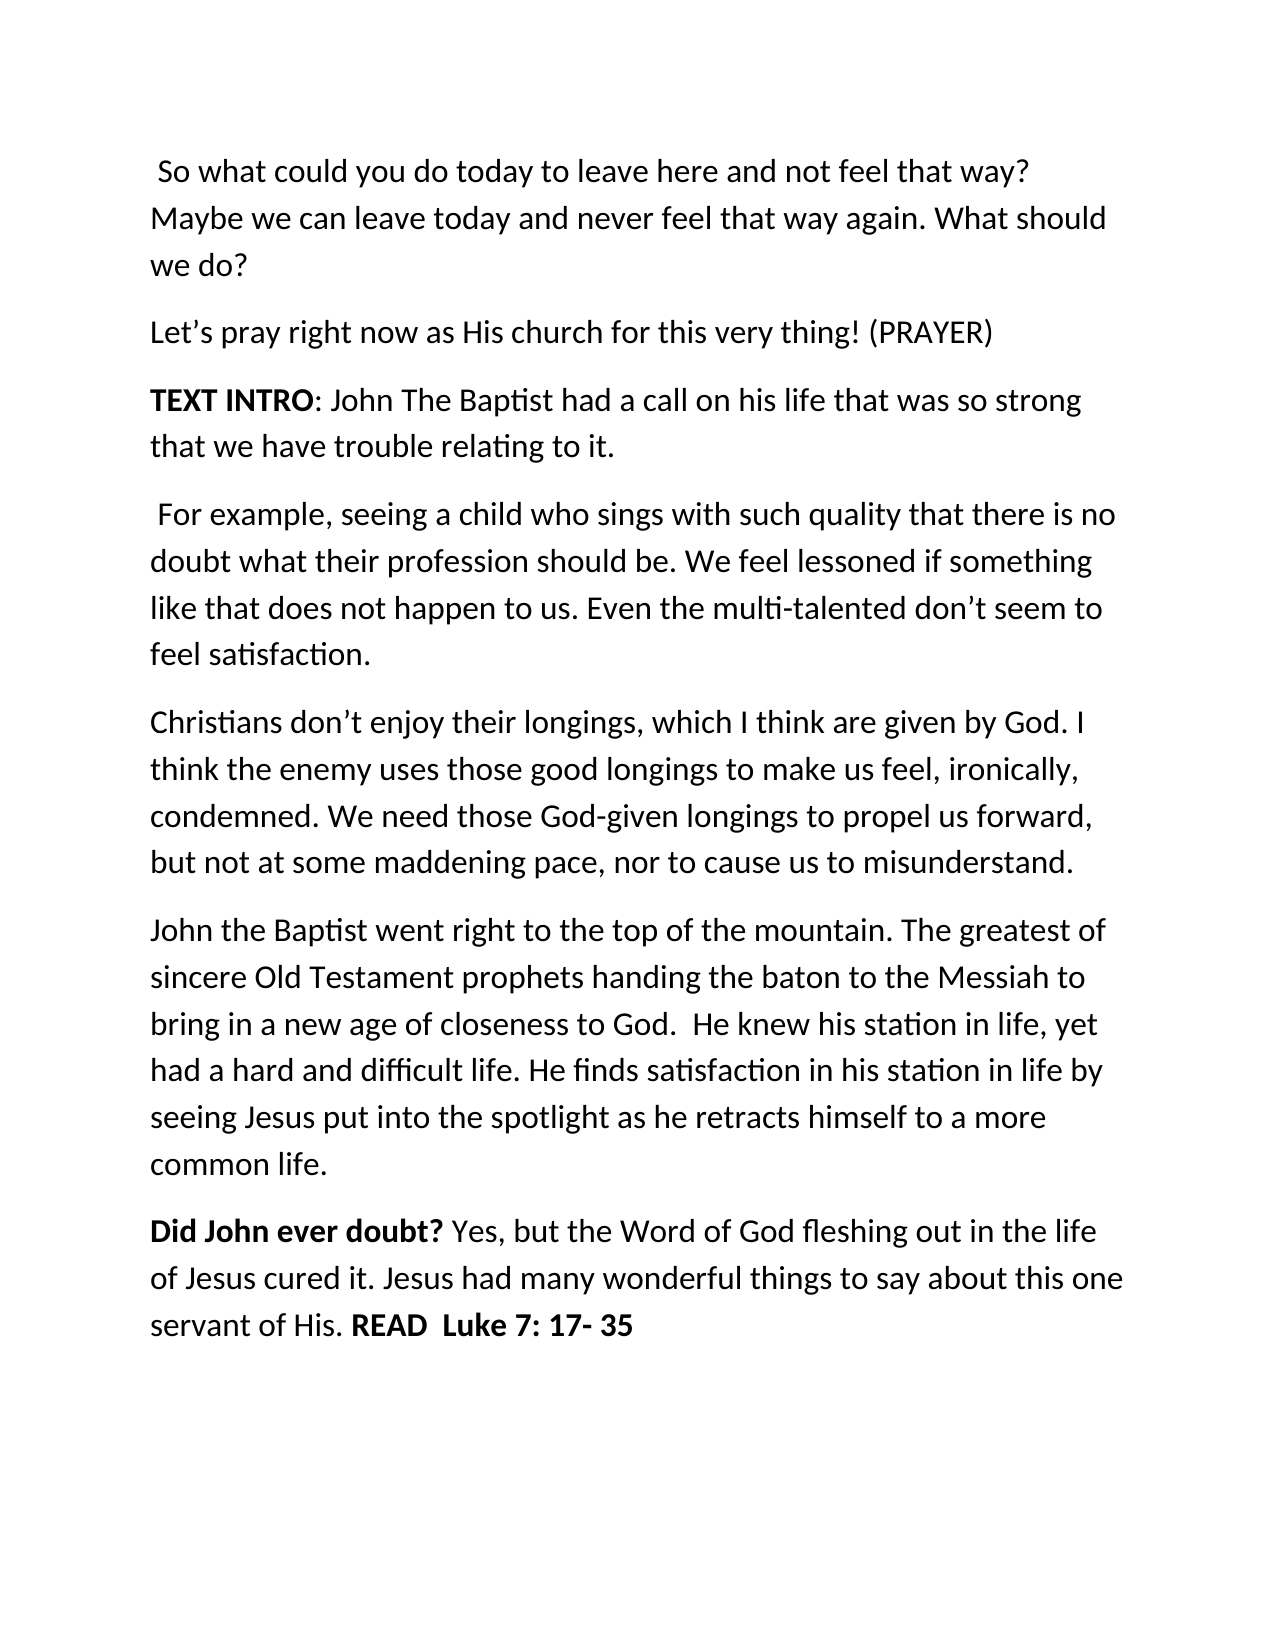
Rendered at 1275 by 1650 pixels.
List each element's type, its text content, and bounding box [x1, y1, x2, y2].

text Let’s pray right now as His church for this very thing! (PRAYER) [150, 311, 1125, 352]
text Did John ever doubt? Yes, but the Word of God fleshing out in the life of Jesus cured it. Jesus had many wonderful things to say about this one servant of His. READ Luke 7: 17- 35 [150, 1210, 1125, 1345]
text Christians don’t enjoy their longings, which I think are given by God. I think the enemy uses those good longings to make us feel, ironically, condemned. We need those God-given longings to propel us forward, but not at some maddening pace, nor to cause us to misunderstand. [150, 701, 1125, 882]
text For example, seeing a child who sings with such quality that there is no doubt what their profession should be. We feel lessoned if something like that does not happen to us. Even the multi-talented don’t seem to feel satisfaction. [150, 493, 1125, 674]
text TEXT INTRO: John The Baptist had a call on his life that was so strong that we have trouble relating to it. [150, 379, 1125, 466]
text So what could you do today to leave here and not feel that way? Maybe we can leave today and never feel that way again. What should we do? [150, 150, 1125, 284]
text John the Baptist went right to the top of the mountain. The greatest of sincere Old Testament prophets handing the baton to the Messiah to bring in a new age of closeness to God. He knew his station in life, yet had a hard and difficult life. He finds satisfaction in his station in life by seeing Jesus put into the spotlight as he retracts himself to a more common life. [150, 909, 1125, 1183]
